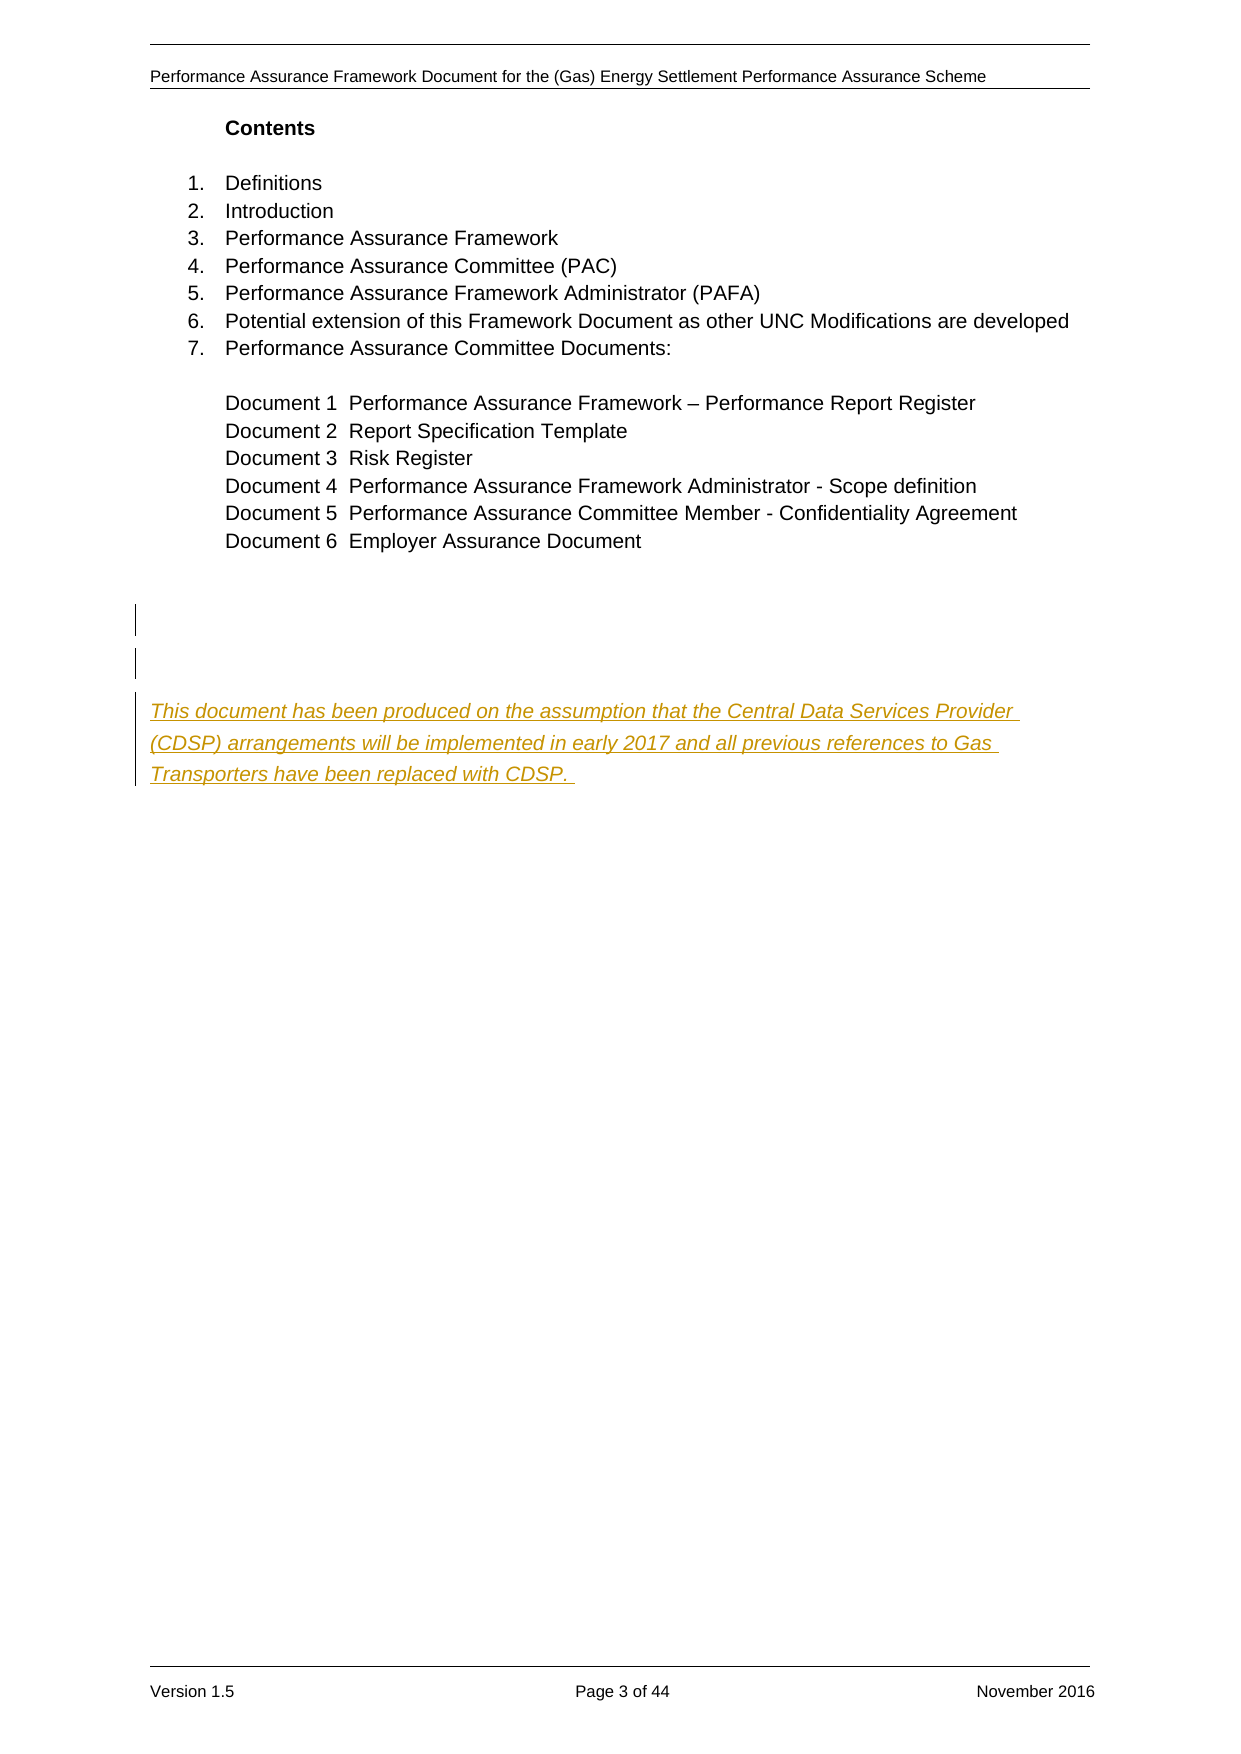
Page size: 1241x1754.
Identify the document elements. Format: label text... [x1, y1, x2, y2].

list Document 3 Risk Register [225, 446, 1090, 470]
list Document 1 Performance Assurance Framework – Performance Report Register [225, 391, 1090, 415]
list Document 4 Performance Assurance Framework Administrator - Scope definition [225, 474, 1090, 498]
list Document 6 Employer Assurance Document [225, 529, 1090, 553]
list Document 5 Performance Assurance Committee Member - Confidentiality Agreement [225, 501, 1090, 525]
list Introduction [187, 199, 1090, 223]
list Potential extension of this Framework Document as other UNC Modifications are developed [187, 309, 1090, 333]
list Contents [225, 116, 1090, 140]
list Performance Assurance Committee (PAC) [187, 254, 1090, 278]
list Performance Assurance Framework [187, 226, 1090, 250]
list Document 2 Report Specification Template [225, 419, 1090, 443]
list Performance Assurance Committee Documents: [187, 336, 1090, 360]
list Performance Assurance Framework Administrator (PAFA) [187, 281, 1090, 305]
list Definitions [187, 171, 1090, 195]
